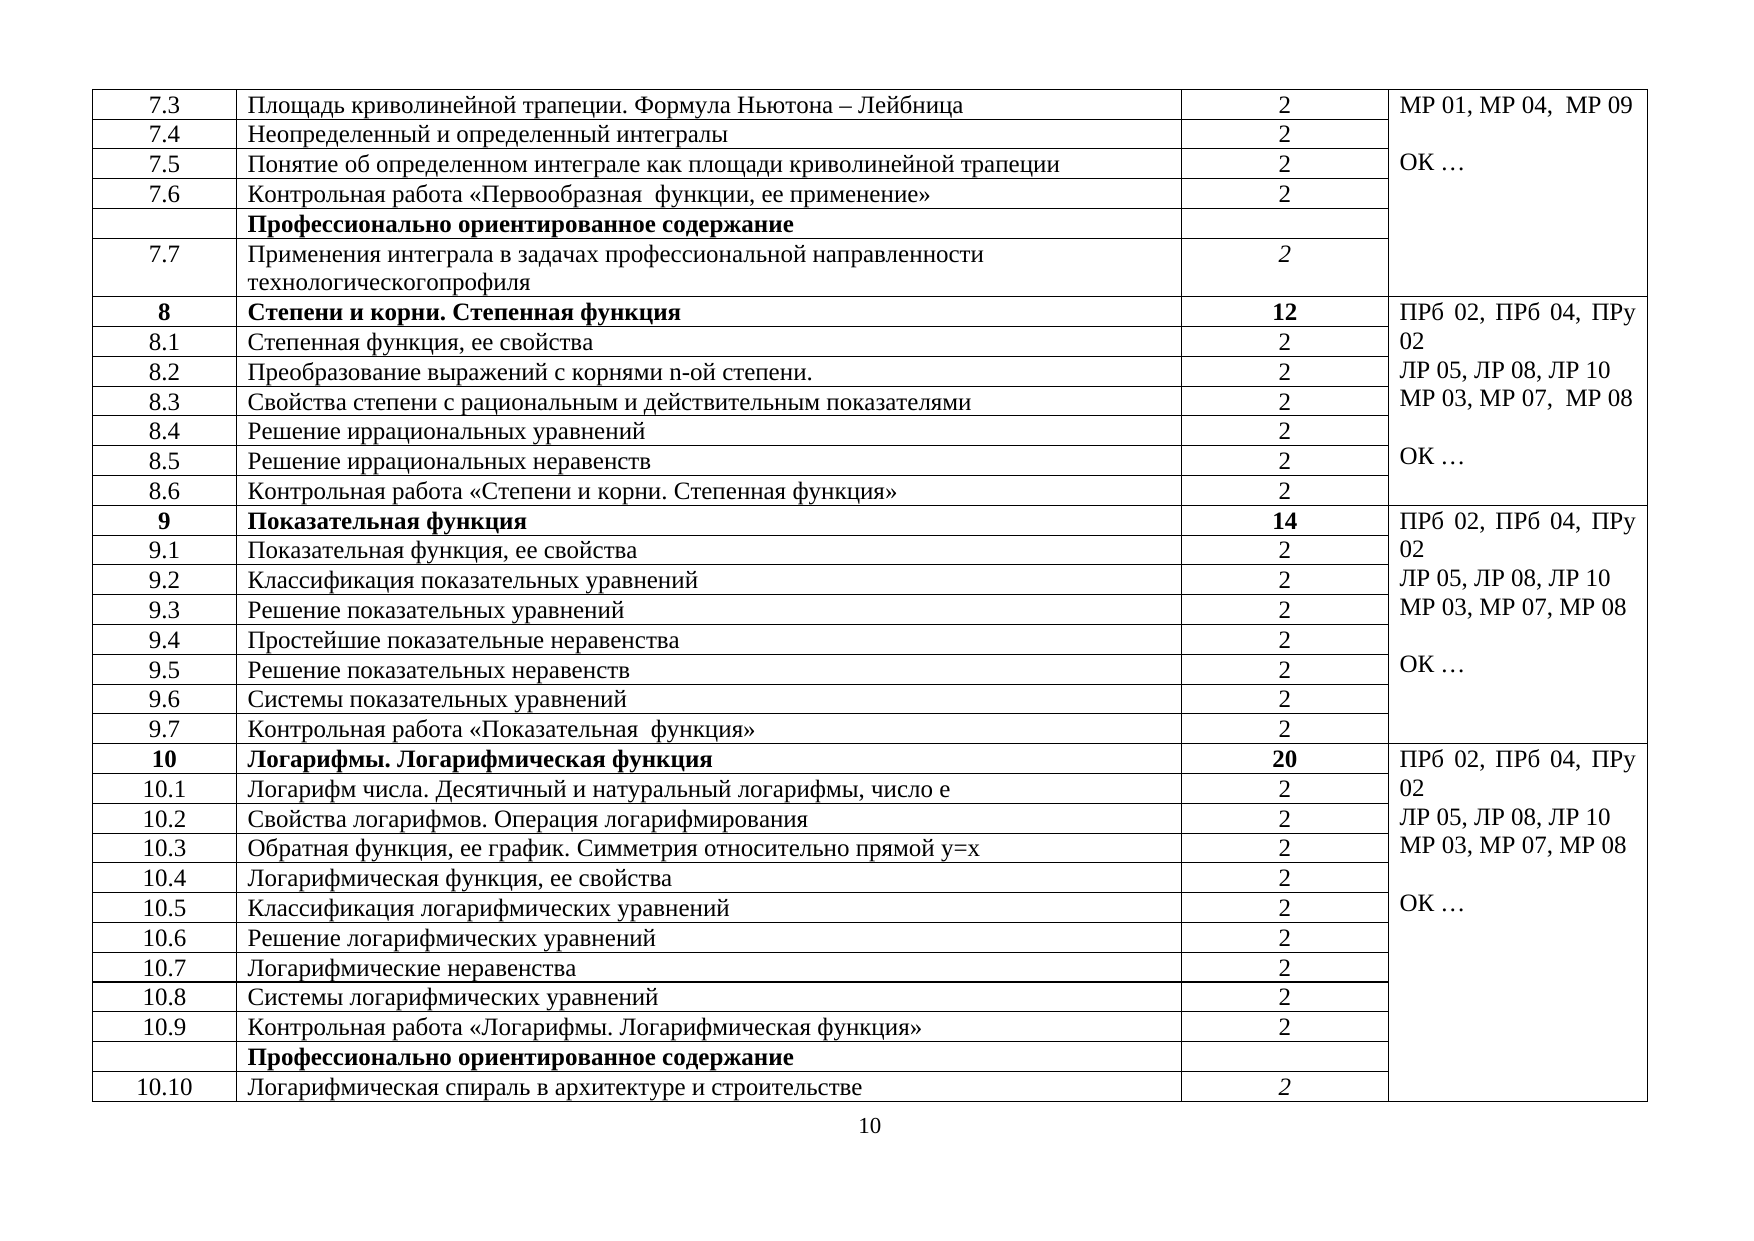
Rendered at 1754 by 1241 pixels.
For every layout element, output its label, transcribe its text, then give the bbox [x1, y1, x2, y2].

table_cell ПРб 02, ПРб 04, ПРу 02 ЛР 05, ЛР 08, ЛР 10 МР 03, МР 07, МР 08 ОК … [1389, 506, 1647, 743]
table_cell 2 [1182, 476, 1388, 505]
table_cell Логарифмы. Логарифмическая функция [237, 744, 1181, 773]
table_cell 8 [93, 297, 236, 326]
table_cell 10.7 [93, 953, 236, 981]
table_cell 20 [1182, 744, 1388, 773]
table_cell Применения интеграла в задачах профессиональной направленности технологическогопрофиля [237, 239, 1181, 296]
table_cell 12 [1182, 297, 1388, 326]
table_cell 2 [1182, 923, 1388, 952]
table_cell 8.2 [93, 357, 236, 386]
table_cell Простейшие показательные неравенства [237, 625, 1181, 654]
table_cell 10.9 [93, 1012, 236, 1041]
table_cell 7.6 [93, 179, 236, 208]
table_cell 9.2 [93, 565, 236, 594]
table_cell 2 [1182, 893, 1388, 922]
table_cell Свойства логарифмов. Операция логарифмирования [237, 804, 1181, 832]
table_cell 2 [1182, 863, 1388, 892]
table_cell 14 [1182, 506, 1388, 534]
table_cell Показательная функция [237, 506, 1181, 534]
table_cell 2 [1182, 774, 1388, 803]
table_cell 2 [1182, 536, 1388, 564]
table_cell Степени и корни. Степенная функция [237, 297, 1181, 326]
table_cell 2 [1182, 655, 1388, 683]
table_cell Неопределенный и определенный интегралы [237, 120, 1181, 148]
table_cell 10.3 [93, 834, 236, 862]
table_cell 2 [1182, 446, 1388, 475]
table_cell Степенная функция, ее свойства [237, 327, 1181, 356]
table_cell Классификация логарифмических уравнений [237, 893, 1181, 922]
table_cell [1182, 209, 1388, 238]
table_cell 2 [1182, 90, 1388, 118]
table_cell Площадь криволинейной трапеции. Формула Ньютона – Лейбница [237, 90, 1181, 118]
table_cell 8.6 [93, 476, 236, 505]
table_cell Системы логарифмических уравнений [237, 983, 1181, 1011]
table_cell Обратная функция, ее график. Симметрия относительно прямой у=х [237, 834, 1181, 862]
table_cell Контрольная работа «Логарифмы. Логарифмическая функция» [237, 1012, 1181, 1041]
table_cell 8.1 [93, 327, 236, 356]
table_cell 2 [1182, 1012, 1388, 1041]
table_cell 2 [1182, 685, 1388, 713]
table_cell 9 [93, 506, 236, 534]
table_cell Профессионально ориентированное содержание [237, 1042, 1181, 1071]
table_cell Логарифмическая спираль в архитектуре и строительстве [237, 1072, 1181, 1101]
table_cell Логарифм числа. Десятичный и натуральный логарифмы, число е [237, 774, 1181, 803]
table_cell 10.10 [93, 1072, 236, 1101]
table_cell [93, 209, 236, 238]
table_cell Решение показательных уравнений [237, 595, 1181, 624]
table_cell 2 [1182, 714, 1388, 743]
table_cell 2 [1182, 416, 1388, 445]
table_cell 2 [1182, 179, 1388, 208]
table_cell 2 [1182, 120, 1388, 148]
table_cell 9.1 [93, 536, 236, 564]
table_cell 9.4 [93, 625, 236, 654]
table_cell 2 [1182, 834, 1388, 862]
table_cell Решение логарифмических уравнений [237, 923, 1181, 952]
table_cell Свойства степени с рациональным и действительным показателями [237, 387, 1181, 415]
table_cell Преобразование выражений с корнями n-ой степени. [237, 357, 1181, 386]
table_cell Показательная функция, ее свойства [237, 536, 1181, 564]
table_cell 7.4 [93, 120, 236, 148]
table_cell 10 [93, 744, 236, 773]
table_cell 10.6 [93, 923, 236, 952]
table_cell 9.3 [93, 595, 236, 624]
table_cell 2 [1182, 595, 1388, 624]
table_cell [1182, 1042, 1388, 1071]
table_cell 10.5 [93, 893, 236, 922]
table_cell 7.7 [93, 239, 236, 296]
table_cell 10.1 [93, 774, 236, 803]
table_cell Логарифмическая функция, ее свойства [237, 863, 1181, 892]
table_cell 8.3 [93, 387, 236, 415]
table_cell 2 [1182, 239, 1388, 296]
table_cell 2 [1182, 1072, 1388, 1101]
table_cell Системы показательных уравнений [237, 685, 1181, 713]
table_cell 2 [1182, 565, 1388, 594]
table_cell 2 [1182, 953, 1388, 981]
table_cell 2 [1182, 983, 1388, 1011]
table_cell 10.4 [93, 863, 236, 892]
table_cell 9.5 [93, 655, 236, 683]
table_cell Контрольная работа «Первообразная функции, ее применение» [237, 179, 1181, 208]
table_cell ПРб 02, ПРб 04, ПРу 02 ЛР 05, ЛР 08, ЛР 10 МР 03, МР 07, МР 08 ОК … [1389, 297, 1647, 505]
table_cell Логарифмические неравенства [237, 953, 1181, 981]
table_cell 2 [1182, 387, 1388, 415]
table_cell 7.5 [93, 149, 236, 178]
table_cell ПРб 02, ПРб 04, ПРу 02 ЛР 05, ЛР 08, ЛР 10 МР 03, МР 07, МР 08 ОК … [1389, 744, 1647, 1101]
table_cell [93, 1042, 236, 1071]
table_cell 8.4 [93, 416, 236, 445]
table_cell Решение показательных неравенств [237, 655, 1181, 683]
table_cell Профессионально ориентированное содержание [237, 209, 1181, 238]
table_cell 9.7 [93, 714, 236, 743]
table_cell 10.8 [93, 983, 236, 1011]
table_cell 2 [1182, 625, 1388, 654]
table_cell Контрольная работа «Показательная функция» [237, 714, 1181, 743]
table_cell 2 [1182, 149, 1388, 178]
table_cell 9.6 [93, 685, 236, 713]
table_cell Решение иррациональных неравенств [237, 446, 1181, 475]
table_cell Классификация показательных уравнений [237, 565, 1181, 594]
table_cell 2 [1182, 804, 1388, 832]
table_cell Контрольная работа «Степени и корни. Степенная функция» [237, 476, 1181, 505]
table_cell 10.2 [93, 804, 236, 832]
table_cell Решение иррациональных уравнений [237, 416, 1181, 445]
table_cell 8.5 [93, 446, 236, 475]
table_cell Понятие об определенном интеграле как площади криволинейной трапеции [237, 149, 1181, 178]
table_cell 2 [1182, 357, 1388, 386]
table_cell 2 [1182, 327, 1388, 356]
table_cell 7.3 [93, 90, 236, 118]
